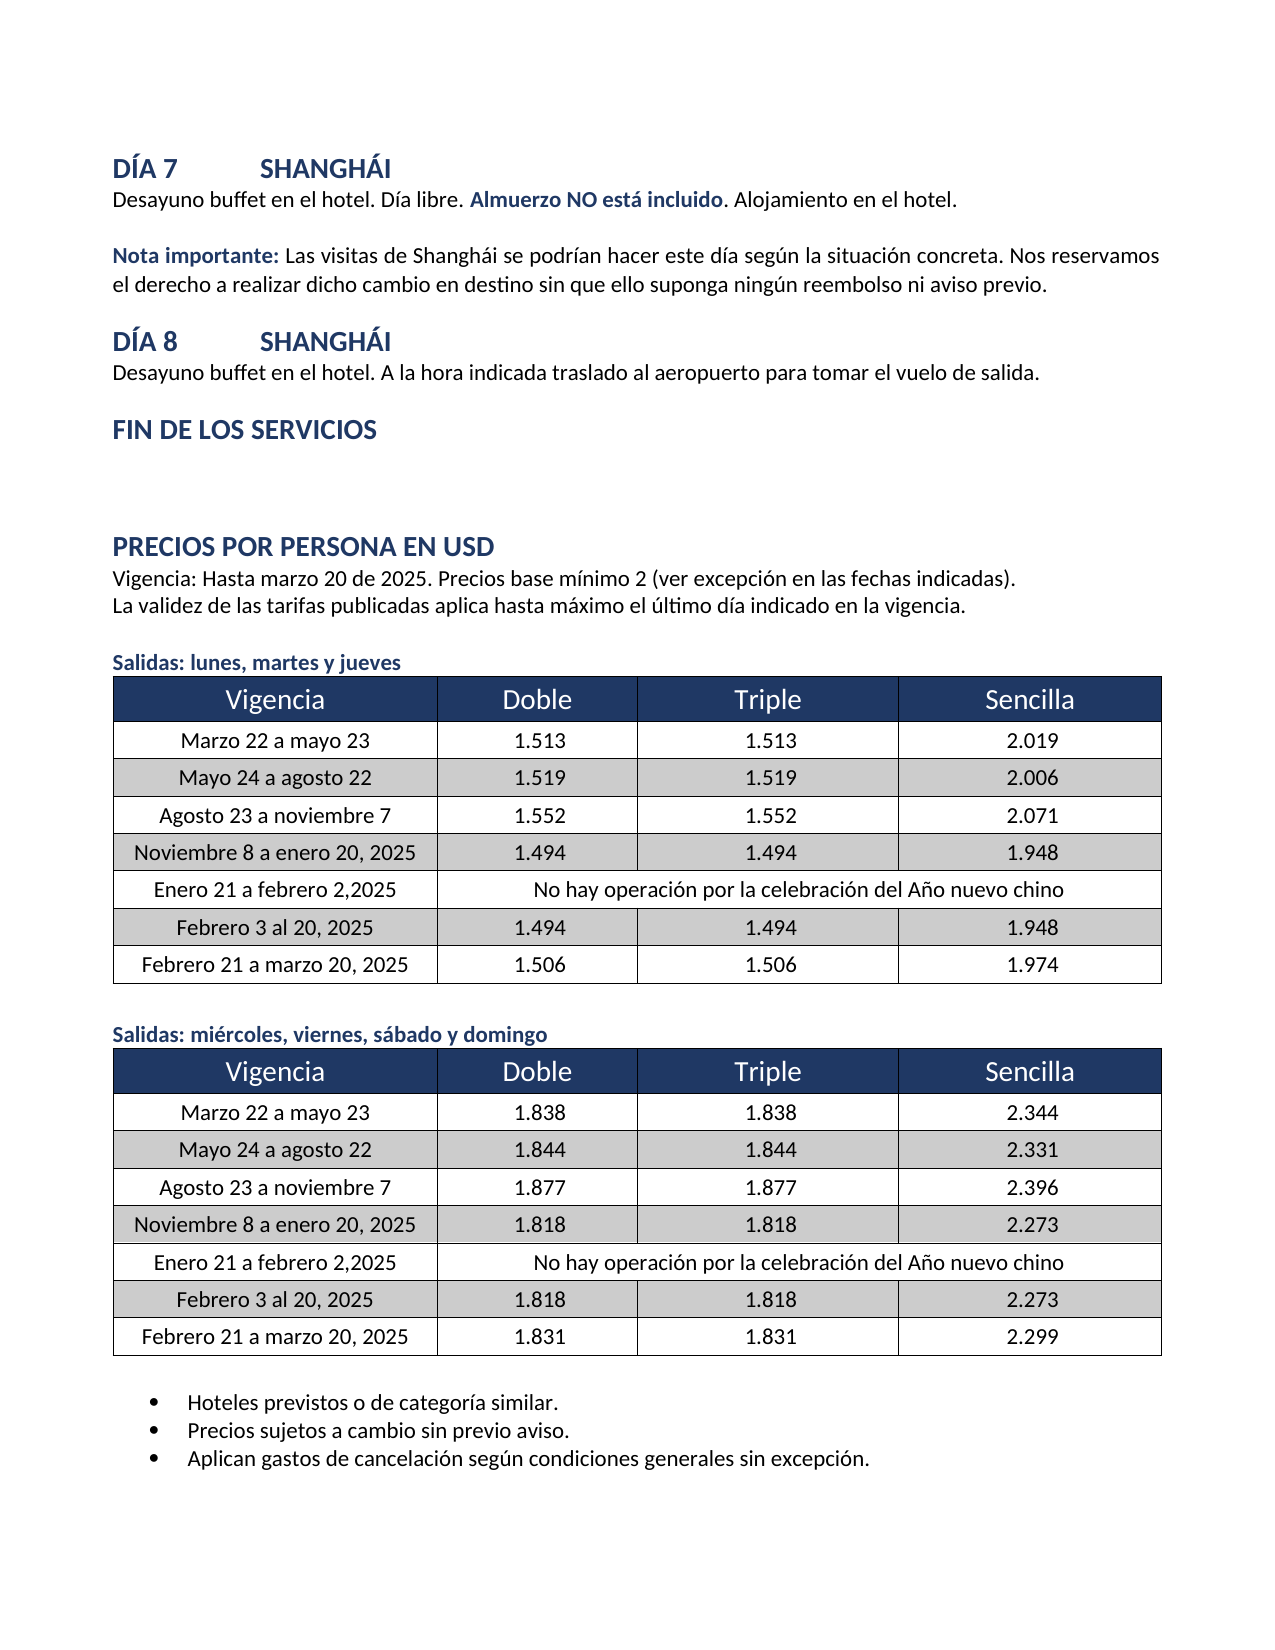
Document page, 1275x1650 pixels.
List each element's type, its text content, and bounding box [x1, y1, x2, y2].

table_cell 1.818 [638, 1281, 898, 1317]
table_cell Mayo 24 a agosto 22 [114, 759, 437, 796]
text Hoteles previstos o de categoría similar. [150, 1388, 1162, 1416]
table_cell Agosto 23 a noviembre 7 [114, 1169, 437, 1205]
table_cell 1.877 [438, 1169, 637, 1205]
table_cell Marzo 22 a mayo 23 [114, 722, 437, 758]
table_cell Mayo 24 a agosto 22 [114, 1131, 437, 1168]
text DÍA 8 SHANGHÁI [112, 323, 1162, 358]
table_header Doble [438, 677, 637, 721]
table_header Triple [638, 677, 898, 721]
table_cell 1.844 [438, 1131, 637, 1168]
table_cell 2.396 [899, 1169, 1161, 1205]
table_cell No hay operación por la celebración del Año nuevo chino [438, 871, 1161, 908]
table_cell 1.494 [438, 834, 637, 870]
table_cell 1.838 [638, 1094, 898, 1130]
table_cell 1.818 [638, 1206, 898, 1242]
text Salidas: miércoles, viernes, sábado y domingo [112, 1020, 1162, 1048]
table_header Vigencia [114, 1049, 437, 1093]
table_cell Enero 21 a febrero 2,2025 [114, 1244, 437, 1280]
text DÍA 7 SHANGHÁI [112, 150, 1162, 186]
text Desayuno buffet en el hotel. A la hora indicada traslado al aeropuerto para tomar el vuelo de salida. [112, 358, 1162, 386]
table_cell 1.831 [438, 1318, 637, 1355]
table_cell 2.344 [899, 1094, 1161, 1130]
table_cell 1.506 [438, 946, 637, 982]
table_cell 1.838 [438, 1094, 637, 1130]
table_cell 1.818 [438, 1206, 637, 1242]
table_cell 1.506 [638, 946, 898, 982]
table_cell 2.273 [899, 1281, 1161, 1317]
table_cell Febrero 3 al 20, 2025 [114, 1281, 437, 1317]
table_cell 1.948 [899, 909, 1161, 945]
table_cell 1.494 [638, 909, 898, 945]
table_cell Marzo 22 a mayo 23 [114, 1094, 437, 1130]
table_cell 1.844 [638, 1131, 898, 1168]
table_cell 1.552 [438, 797, 637, 833]
text Precios sujetos a cambio sin previo aviso. [150, 1416, 1162, 1444]
table_header Doble [438, 1049, 637, 1093]
table_cell No hay operación por la celebración del Año nuevo chino [438, 1244, 1161, 1280]
table_cell 1.494 [438, 909, 637, 945]
table_header Sencilla [899, 1049, 1161, 1093]
table_cell 1.494 [638, 834, 898, 870]
text La validez de las tarifas publicadas aplica hasta máximo el último día indicado en la vigencia. [112, 592, 1162, 620]
table_cell 2.071 [899, 797, 1161, 833]
table_cell 2.273 [899, 1206, 1161, 1242]
table_cell Febrero 21 a marzo 20, 2025 [114, 946, 437, 982]
table_cell 1.519 [638, 759, 898, 796]
text PRECIOS POR PERSONA EN USD [112, 528, 1162, 564]
table_cell 1.513 [438, 722, 637, 758]
table_cell Noviembre 8 a enero 20, 2025 [114, 1206, 437, 1242]
table_cell 1.818 [438, 1281, 637, 1317]
table_header Vigencia [114, 677, 437, 721]
table_cell 2.299 [899, 1318, 1161, 1355]
table_header Sencilla [899, 677, 1161, 721]
table_cell 2.331 [899, 1131, 1161, 1168]
table_cell 1.948 [899, 834, 1161, 870]
text Vigencia: Hasta marzo 20 de 2025. Precios base mínimo 2 (ver excepción en las fechas indicadas). [112, 564, 1162, 592]
table_cell 1.974 [899, 946, 1161, 982]
text Salidas: lunes, martes y jueves [112, 648, 1162, 676]
table_cell Enero 21 a febrero 2,2025 [114, 871, 437, 908]
text Aplican gastos de cancelación según condiciones generales sin excepción. [150, 1444, 1162, 1472]
table_cell 1.831 [638, 1318, 898, 1355]
table_cell Febrero 21 a marzo 20, 2025 [114, 1318, 437, 1355]
table_cell 2.006 [899, 759, 1161, 796]
text Desayuno buffet en el hotel. Día libre. Almuerzo NO está incluido. Alojamiento en el hotel. [112, 186, 1162, 214]
table_cell 1.513 [638, 722, 898, 758]
table_cell Febrero 3 al 20, 2025 [114, 909, 437, 945]
table_cell 2.019 [899, 722, 1161, 758]
text Nota importante: Las visitas de Shanghái se podrían hacer este día según la situación concreta. Nos reservamos el derecho a realizar dicho cambio en destino sin que ello suponga ningún reembolso ni aviso previo. [112, 242, 1162, 298]
text FIN DE LOS SERVICIOS [112, 411, 1162, 447]
table_cell 1.552 [638, 797, 898, 833]
table_cell 1.877 [638, 1169, 898, 1205]
table_cell 1.519 [438, 759, 637, 796]
table_cell Agosto 23 a noviembre 7 [114, 797, 437, 833]
table_cell Noviembre 8 a enero 20, 2025 [114, 834, 437, 870]
table_header Triple [638, 1049, 898, 1093]
